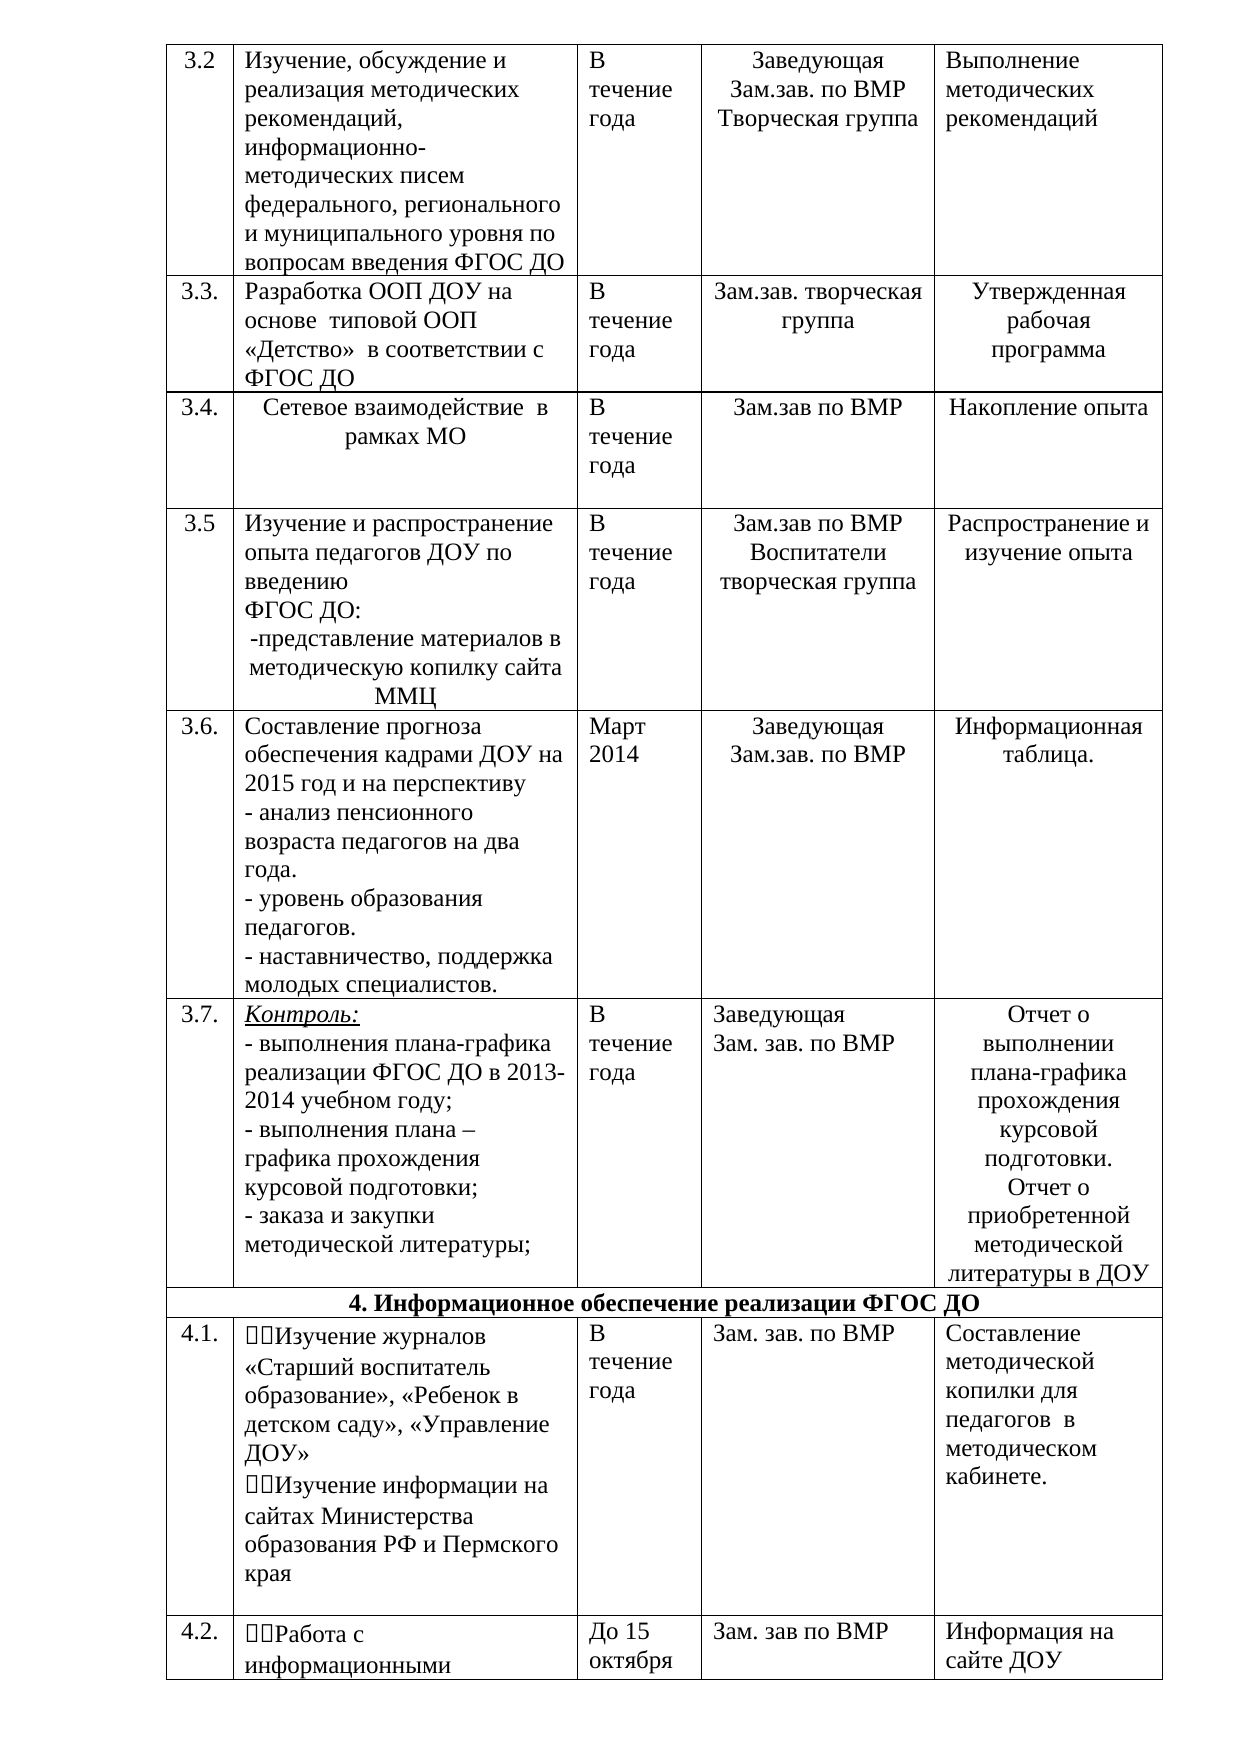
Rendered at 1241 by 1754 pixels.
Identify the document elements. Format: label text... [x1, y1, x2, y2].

table_cell Информационная таблица. [935, 711, 1162, 998]
table_cell В течение года [578, 999, 701, 1287]
table_cell Накопление опыта [935, 393, 1162, 507]
table_cell Составление прогноза обеспечения кадрами ДОУ на 2015 год и на перспективу - анализ пенсионного возраста педагогов на два года. - уровень образования педагогов. - наставничество, поддержка молодых специалистов. [234, 711, 577, 998]
table_cell 3.5 [167, 509, 233, 710]
table_cell Выполнение методических рекомендаций [935, 45, 1162, 275]
table_cell Заведующая Зам. зав. по ВМР [702, 999, 934, 1287]
table_cell Заведующая Зам.зав. по ВМР [702, 711, 934, 998]
table_cell 3.4. [167, 393, 233, 507]
table_cell Зам. зав. по ВМР [702, 1318, 934, 1615]
table_cell Зам.зав по ВМР [702, 393, 934, 507]
table_cell Сетевое взаимодействие в рамках МО [234, 393, 577, 507]
table_cell 4. Информационное обеспечение реализации ФГОС ДО [167, 1288, 1162, 1317]
table_cell Разработка ООП ДОУ на основе типовой ООП «Детство» в соответствии с ФГОС ДО [234, 276, 577, 391]
table_cell Зам.зав по ВМР Воспитатели творческая группа [702, 509, 934, 710]
table_cell Заведующая Зам.зав. по ВМР Творческая группа [702, 45, 934, 275]
table_cell Составление методической копилки для педагогов в методическом кабинете. [935, 1318, 1162, 1615]
table_cell Изучение, обсуждение и реализация методических рекомендаций, информационно-методических писем федерального, регионального и муниципального уровня по вопросам введения ФГОС ДО [234, 45, 577, 275]
table_cell Зам. зав по ВМР [702, 1616, 934, 1679]
table_cell Утвержденная рабочая программа [935, 276, 1162, 391]
table_cell Отчет о выполнении плана-графика прохождения курсовой подготовки. Отчет о приобретенной методической литературы в ДОУ [935, 999, 1162, 1287]
table_cell В течение года [578, 509, 701, 710]
table_cell В течение года [578, 276, 701, 391]
table_cell Распространение и изучение опыта [935, 509, 1162, 710]
table_cell Зам.зав. творческая группа [702, 276, 934, 391]
table_cell В течение года [578, 45, 701, 275]
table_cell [234, 1616, 577, 1679]
table_cell Март 2014 [578, 711, 701, 998]
table_cell 4.2. [167, 1616, 233, 1679]
table_cell Изучение и распространение опыта педагогов ДОУ по введению ФГОС ДО: -представление материалов в методическую копилку сайта ММЦ [234, 509, 577, 710]
table_cell В течение года [578, 393, 701, 507]
table_cell 3.6. [167, 711, 233, 998]
table_cell Изучение журналов «Старший воспитатель образование», «Ребенок в детском саду», «Управление ДОУ» Изучение информации на сайтах Министерства образования РФ и Пермского края [234, 1318, 577, 1615]
table_cell Контроль: - выполнения плана-графика реализации ФГОС ДО в 2013-2014 учебном году; - выполнения плана – графика прохождения курсовой подготовки; - заказа и закупки методической литературы; [234, 999, 577, 1287]
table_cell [578, 1616, 701, 1679]
table_cell 3.2 [167, 45, 233, 275]
table_cell 3.3. [167, 276, 233, 391]
table_cell В течение года [578, 1318, 701, 1615]
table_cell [935, 1616, 1162, 1679]
table_cell 4.1. [167, 1318, 233, 1615]
table_cell 3.7. [167, 999, 233, 1287]
